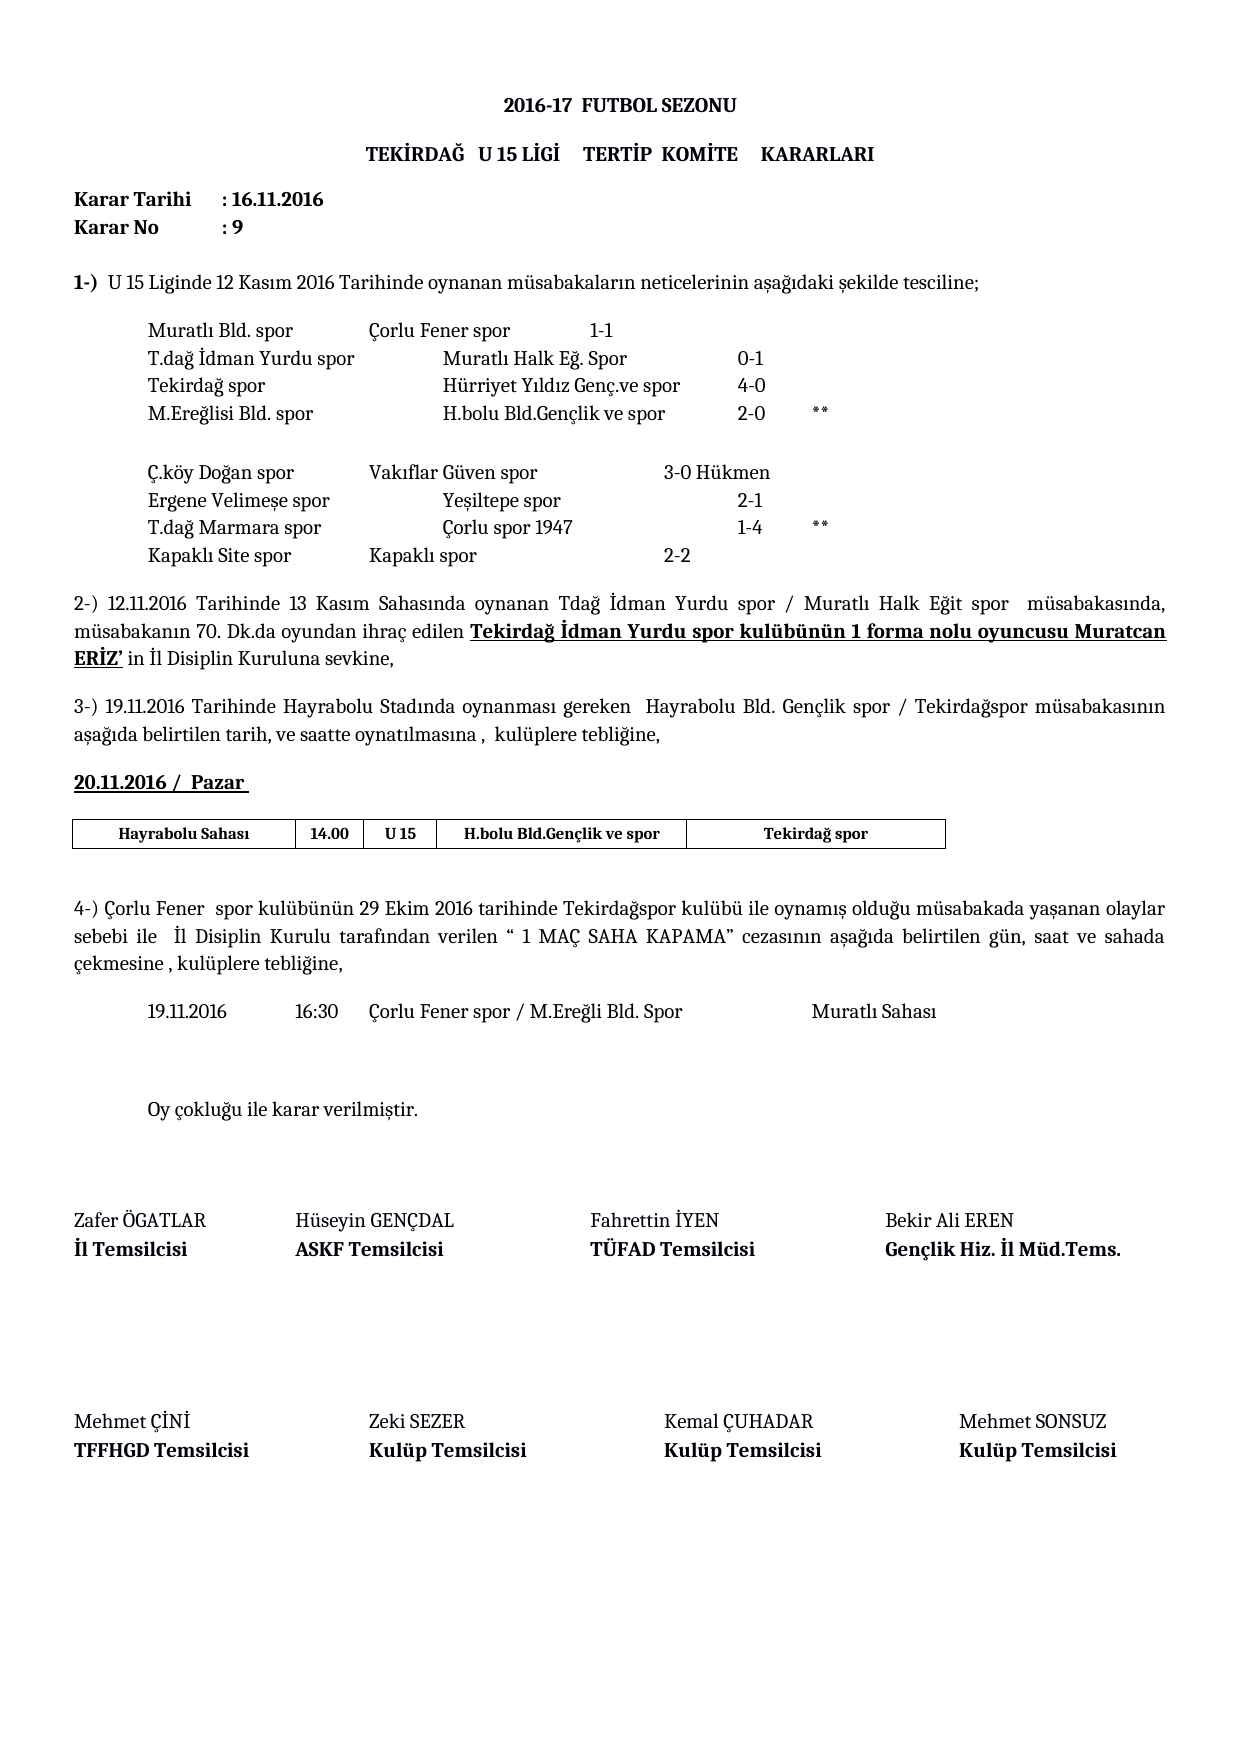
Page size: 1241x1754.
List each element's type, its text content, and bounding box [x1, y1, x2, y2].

text Muratlı Bld. spor Çorlu Fener spor 1-1 [74, 319, 1167, 343]
text Tekirdağ spor Hürriyet Yıldız Genç.ve spor 4-0 [74, 374, 1167, 398]
table_header 14.00 [296, 820, 363, 847]
text Karar Tarihi : 16.11.2016 [74, 188, 1167, 212]
text 2-) 12.11.2016 Tarihinde 13 Kasım Sahasında oynanan Tdağ İdman Yurdu spor / Muratlı Halk Eğit spor müsabakasında, müsabakanın 70. Dk.da oyundan ihraç edilen Tekirdağ İdman Yurdu spor kulübünün 1 forma nolu oyuncusu Muratcan ERİZ’ in İl Disiplin Kuruluna sevkine, [74, 592, 1167, 671]
text Zafer ÖGATLAR Hüseyin GENÇDAL Fahrettin İYEN Bekir Ali EREN [74, 1204, 1167, 1233]
text TFFHGD Temsilcisi Kulüp Temsilcisi Kulüp Temsilcisi Kulüp Temsilcisi [74, 1434, 1167, 1463]
text Ergene Velimeşe spor Yeşiltepe spor 2-1 [74, 488, 1167, 512]
text 2016-17 FUTBOL SEZONU [74, 89, 1167, 117]
table_header H.bolu Bld.Gençlik ve spor [437, 820, 686, 847]
text M.Ereğlisi Bld. spor H.bolu Bld.Gençlik ve spor 2-0 ** [74, 401, 1167, 425]
text Oy çokluğu ile karar verilmiştir. [74, 1098, 1167, 1122]
table_header Tekirdağ spor [687, 820, 945, 847]
text Kapaklı Site spor Kapaklı spor 2-2 [74, 543, 1167, 567]
text TEKİRDAĞ U 15 LİGİ TERTİP KOMİTE KARARLARI [74, 138, 1167, 167]
text T.dağ Marmara spor Çorlu spor 1947 1-4 ** [74, 516, 1167, 540]
table_header U 15 [364, 820, 436, 847]
text 19.11.2016 16:30 Çorlu Fener spor / M.Ereğli Bld. Spor Muratlı Sahası [74, 1000, 1167, 1024]
text Ç.köy Doğan spor Vakıflar Güven spor 3-0 Hükmen [74, 461, 1167, 485]
text 4-) Çorlu Fener spor kulübünün 29 Ekim 2016 tarihinde Tekirdağspor kulübü ile oynamış olduğu müsabakada yaşanan olaylar sebebi ile İl Disiplin Kurulu tarafından verilen “ 1 MAÇ SAHA KAPAMA” cezasının aşağıda belirtilen gün, saat ve sahada çekmesine , kulüplere tebliğine, [74, 897, 1167, 976]
text Mehmet ÇİNİ Zeki SEZER Kemal ÇUHADAR Mehmet SONSUZ [74, 1405, 1167, 1434]
text İl Temsilcisi ASKF Temsilcisi TÜFAD Temsilcisi Gençlik Hiz. İl Müd.Tems. [74, 1233, 1167, 1261]
text 3-) 19.11.2016 Tarihinde Hayrabolu Stadında oynanması gereken Hayrabolu Bld. Gençlik spor / Tekirdağspor müsabakasının aşağıda belirtilen tarih, ve saatte oynatılmasına , kulüplere tebliğine, [74, 695, 1167, 747]
text 1-) U 15 Liginde 12 Kasım 2016 Tarihinde oynanan müsabakaların neticelerinin aşağıdaki şekilde tesciline; [74, 270, 1167, 294]
text 20.11.2016 / Pazar [74, 771, 1167, 795]
text T.dağ İdman Yurdu spor Muratlı Halk Eğ. Spor 0-1 [74, 346, 1167, 370]
text Karar No : 9 [74, 215, 1167, 239]
table_header Hayrabolu Sahası [73, 820, 295, 847]
